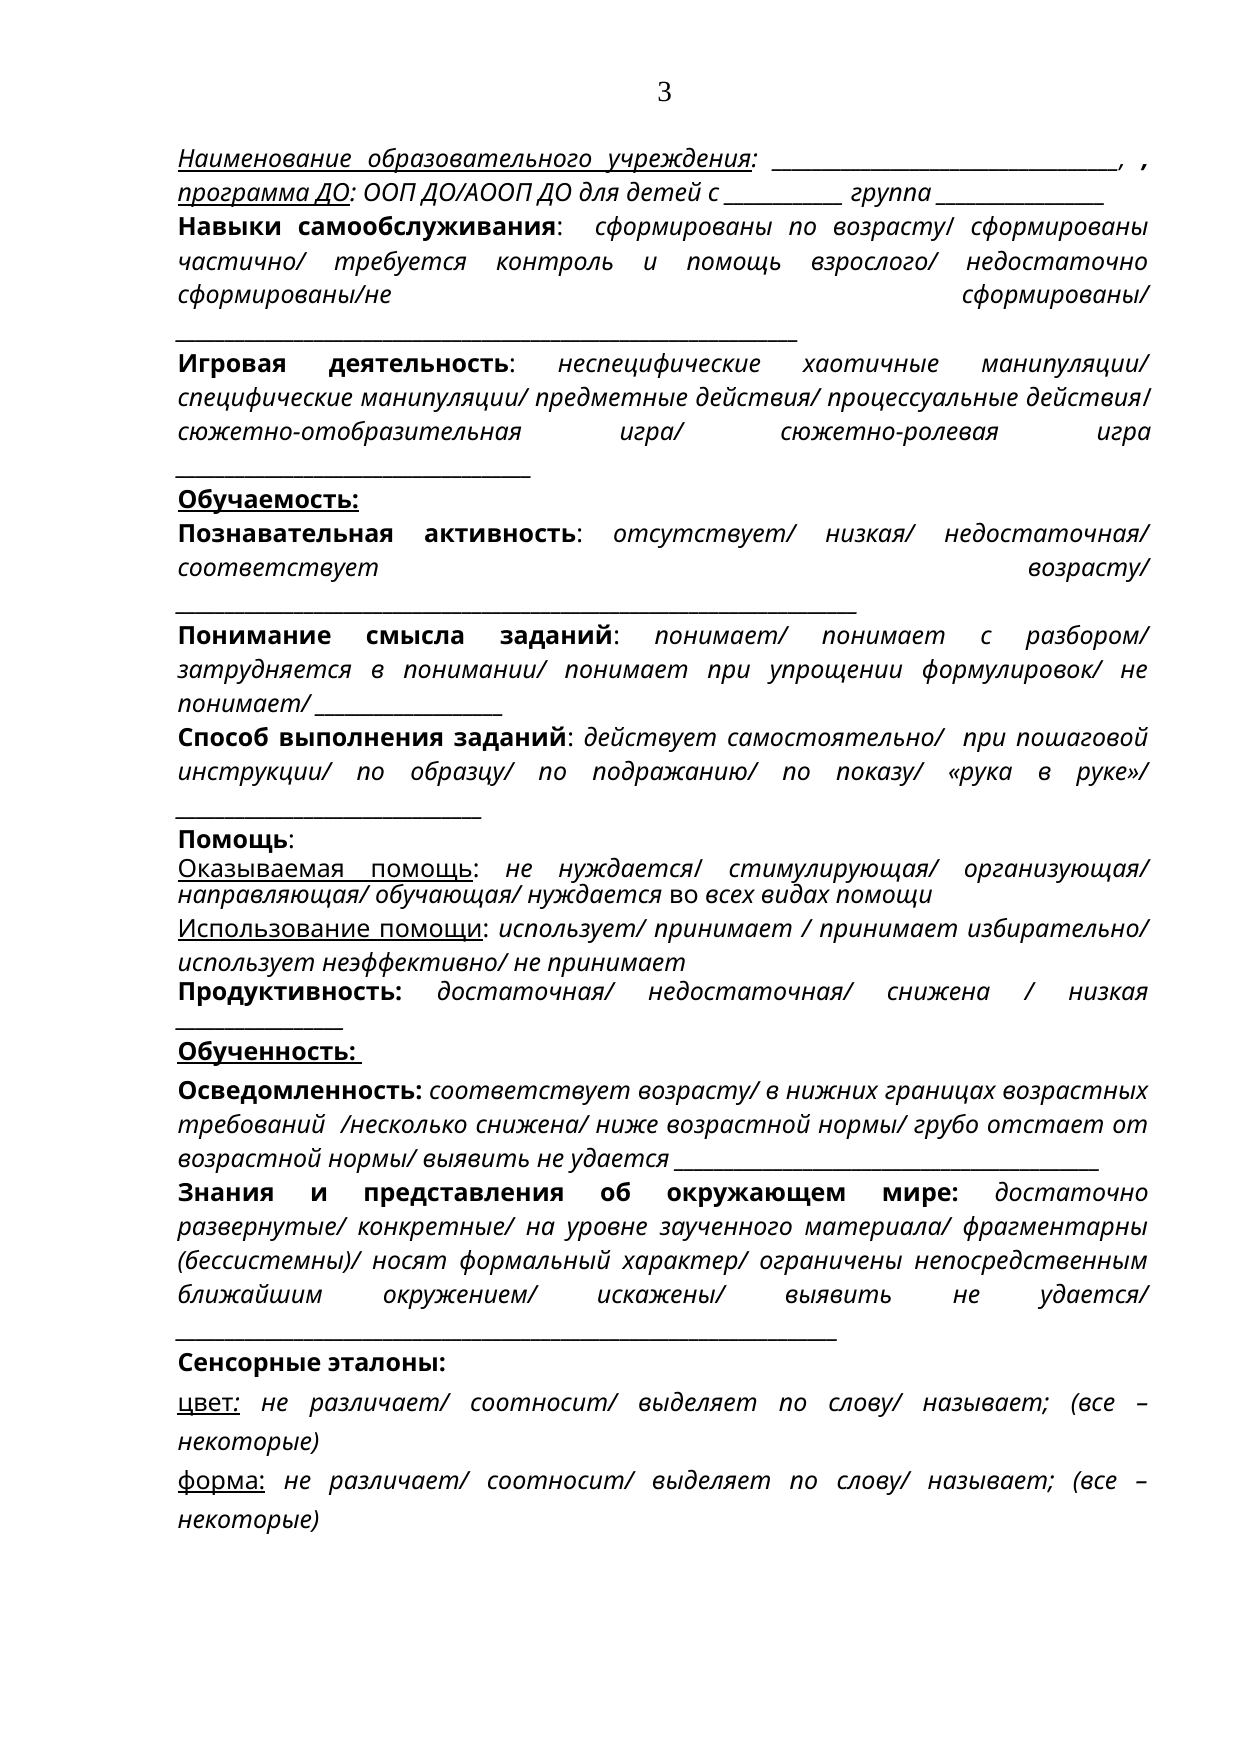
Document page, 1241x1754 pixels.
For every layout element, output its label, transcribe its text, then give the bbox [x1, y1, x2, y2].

text Оказываемая помощь: не нуждается/ стимулирующая/ организующая/ направляющая/ обучающая/ нуждается во всех видах помощи [177, 856, 1152, 911]
text Знания и представления об окружающем мире: достаточно развернутые/ конкретные/ на уровне заученного материала/ фрагментарны (бессистемны)/ носят формальный характер/ ограничены непосредственным ближайшим окружением/ искажены/ выявить не удается/ ___________________________________________________________________ [177, 1175, 1152, 1345]
text Продуктивность: достаточная/ недостаточная/ снижена / низкая _________________ [177, 979, 1152, 1033]
text Познавательная активность: отсутствует/ низкая/ недостаточная/ соответствует возрасту/ _____________________________________________________________________ [177, 516, 1152, 618]
text Помощь: [177, 822, 1152, 856]
text Игровая деятельность: неспецифические хаотичные манипуляции/ специфические манипуляции/ предметные действия/ процессуальные действия/ сюжетно-отобразительная игра/ сюжетно-ролевая игра ____________________________________ [177, 345, 1152, 482]
text Обученность: [177, 1033, 1152, 1067]
text Обучаемость: [177, 482, 1152, 516]
text форма: не различает/ соотносит/ выделяет по слову/ называет; (все – некоторые) [177, 1462, 1152, 1536]
text Наименование образовательного учреждения: ___________________________________, , программа ДО: ООП ДО/АООП ДО для детей с ____________ группа _________________ [177, 141, 1152, 209]
text Понимание смысла заданий: понимает/ понимает с разбором/ затрудняется в понимании/ понимает при упрощении формулировок/ не понимает/ ___________________ [177, 618, 1152, 720]
text Сенсорные эталоны: [177, 1345, 1152, 1379]
text Способ выполнения заданий: действует самостоятельно/ при пошаговой инструкции/ по образцу/ по подражанию/ по показу/ «рука в руке»/ _______________________________ [177, 720, 1152, 822]
text Использование помощи: использует/ принимает / принимает избирательно/ использует неэффективно/ не принимает [177, 911, 1152, 979]
text цвет: не различает/ соотносит/ выделяет по слову/ называет; (все – некоторые) [177, 1384, 1152, 1457]
text Навыки самообслуживания: сформированы по возрасту/ сформированы частично/ требуется контроль и помощь взрослого/ недостаточно сформированы/не сформированы/ _______________________________________________________________ [177, 209, 1152, 345]
text Осведомленность: соответствует возрасту/ в нижних границах возрастных требований /несколько снижена/ ниже возрастной нормы/ грубо отстает от возрастной нормы/ выявить не удается ___________________________________________ [177, 1072, 1152, 1175]
